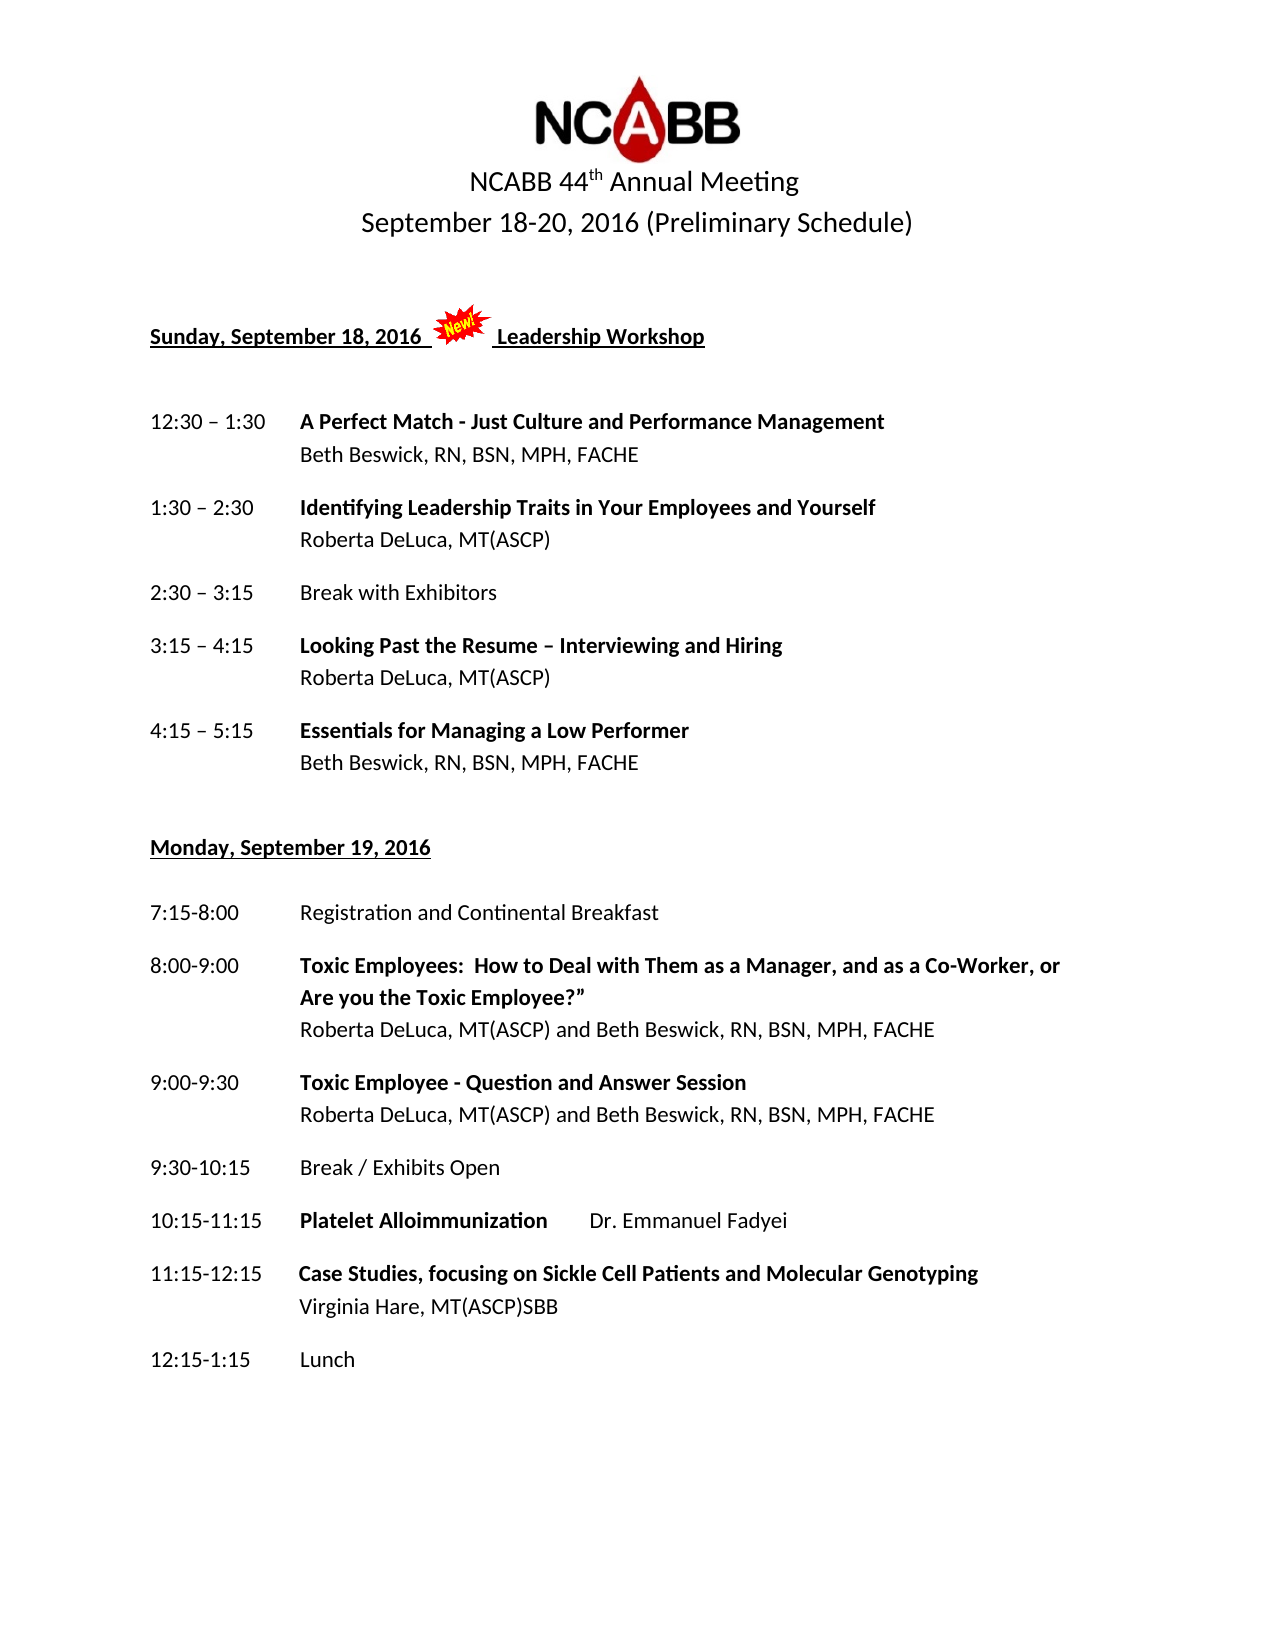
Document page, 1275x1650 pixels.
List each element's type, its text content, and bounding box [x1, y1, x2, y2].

text 10:15-11:15 Platelet Alloimmunization Dr. Emmanuel Fadyei [150, 1207, 1125, 1234]
picture [432, 304, 492, 345]
text 11:15-12:15 Case Studies, focusing on Sickle Cell Patients and Molecular Genotyping Virginia Hare, MT(ASCP)SBB [150, 1259, 1125, 1320]
text Sunday, September 18, 2016 Leadership Workshop [150, 265, 1125, 350]
text 9:00-9:30 Toxic Employee - Question and Answer Session Roberta DeLuca, MT(ASCP) and Beth Beswick, RN, BSN, MPH, FACHE [150, 1068, 1125, 1128]
text Monday, September 19, 2016 7:15-8:00 Registration and Continental Breakfast [150, 801, 1125, 926]
text 4:15 – 5:15 Essentials for Managing a Low Performer Beth Beswick, RN, BSN, MPH, FACHE [150, 716, 1125, 776]
text 9:30-10:15 Break / Exhibits Open [150, 1153, 1125, 1182]
text 2:30 – 3:15 Break with Exhibitors [150, 578, 1125, 606]
text 8:00-9:00 Toxic Employees: How to Deal with Them as a Manager, and as a Co-Worker, or Are you the Toxic Employee?” Roberta DeLuca, MT(ASCP) and Beth Beswick, RN, BSN, MPH, FACHE [150, 951, 1125, 1043]
text 12:30 – 1:30 A Perfect Match - Just Culture and Performance Management Beth Beswick, RN, BSN, MPH, FACHE [150, 375, 1125, 468]
picture [534, 75, 741, 164]
text 3:15 – 4:15 Looking Past the Resume – Interviewing and Hiring Roberta DeLuca, MT(ASCP) [150, 631, 1125, 691]
text 12:15-1:15 Lunch [150, 1345, 1125, 1373]
text 1:30 – 2:30 Identifying Leadership Traits in Your Employees and Yourself Roberta DeLuca, MT(ASCP) [150, 493, 1125, 553]
